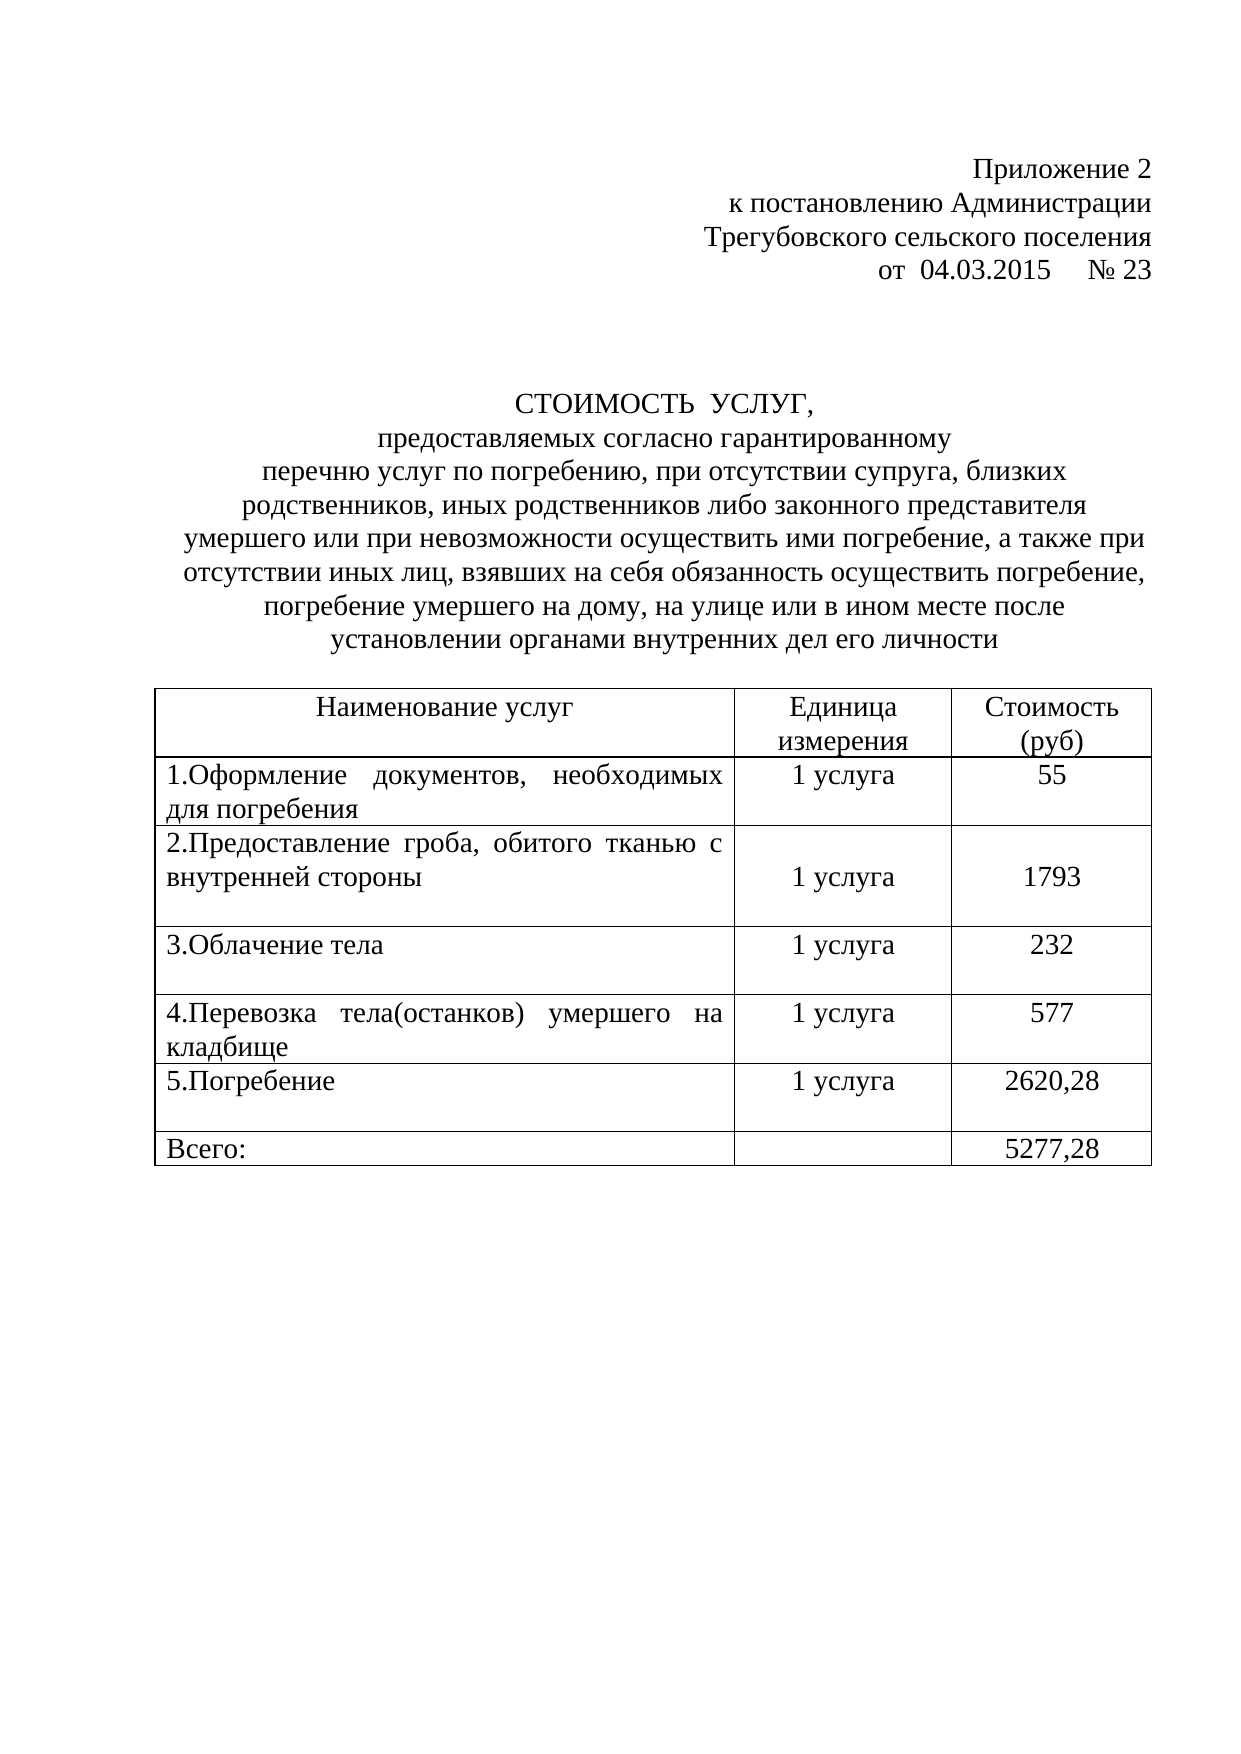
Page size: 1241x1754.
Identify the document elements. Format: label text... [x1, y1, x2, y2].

text Трегубовского сельского поселения [177, 219, 1152, 252]
table_cell 55 [952, 758, 1151, 824]
table_cell Всего: [156, 1132, 734, 1165]
table_cell 1 услуга [735, 1064, 951, 1131]
table_header Наименование услуг [156, 689, 734, 756]
table_cell 1 услуга [735, 758, 951, 824]
table_cell 1 услуга [735, 927, 951, 994]
table_cell 2620,28 [952, 1064, 1151, 1131]
text перечню услуг по погребению, при отсутствии супруга, близких родственников, иных родственников либо законного представителя умершего или при невозможности осуществить ими погребение, а также при отсутствии иных лиц, взявших на себя обязанность осуществить погребение, погребение умершего на дому, на улице или в ином месте после установлении органами внутренних дел его личности [177, 453, 1152, 655]
text к постановлению Администрации [177, 185, 1152, 219]
table_cell 3.Облачение тела [156, 927, 734, 994]
table_header Единица измерения [735, 689, 951, 756]
text от 04.03.2015 № 23 [177, 252, 1152, 286]
table_cell 577 [952, 995, 1151, 1062]
table_header Стоимость (руб) [952, 689, 1151, 756]
table_cell 232 [952, 927, 1151, 994]
table_cell 5.Погребение [156, 1064, 734, 1131]
table_cell 2.Предоставление гроба, обитого тканью с внутренней стороны [156, 826, 734, 926]
table_cell 1793 [952, 826, 1151, 926]
table_cell 5277,28 [952, 1132, 1151, 1165]
table_cell 1.Оформление документов, необходимых для погребения [156, 758, 734, 824]
table_cell [735, 1132, 951, 1165]
table_cell 4.Перевозка тела(останков) умершего на кладбище [156, 995, 734, 1062]
table_cell 1 услуга [735, 995, 951, 1062]
text СТОИМОСТЬ УСЛУГ, [177, 386, 1152, 420]
table_cell 1 услуга [735, 826, 951, 926]
text предоставляемых согласно гарантированному [177, 420, 1152, 453]
text Приложение 2 [177, 152, 1152, 185]
